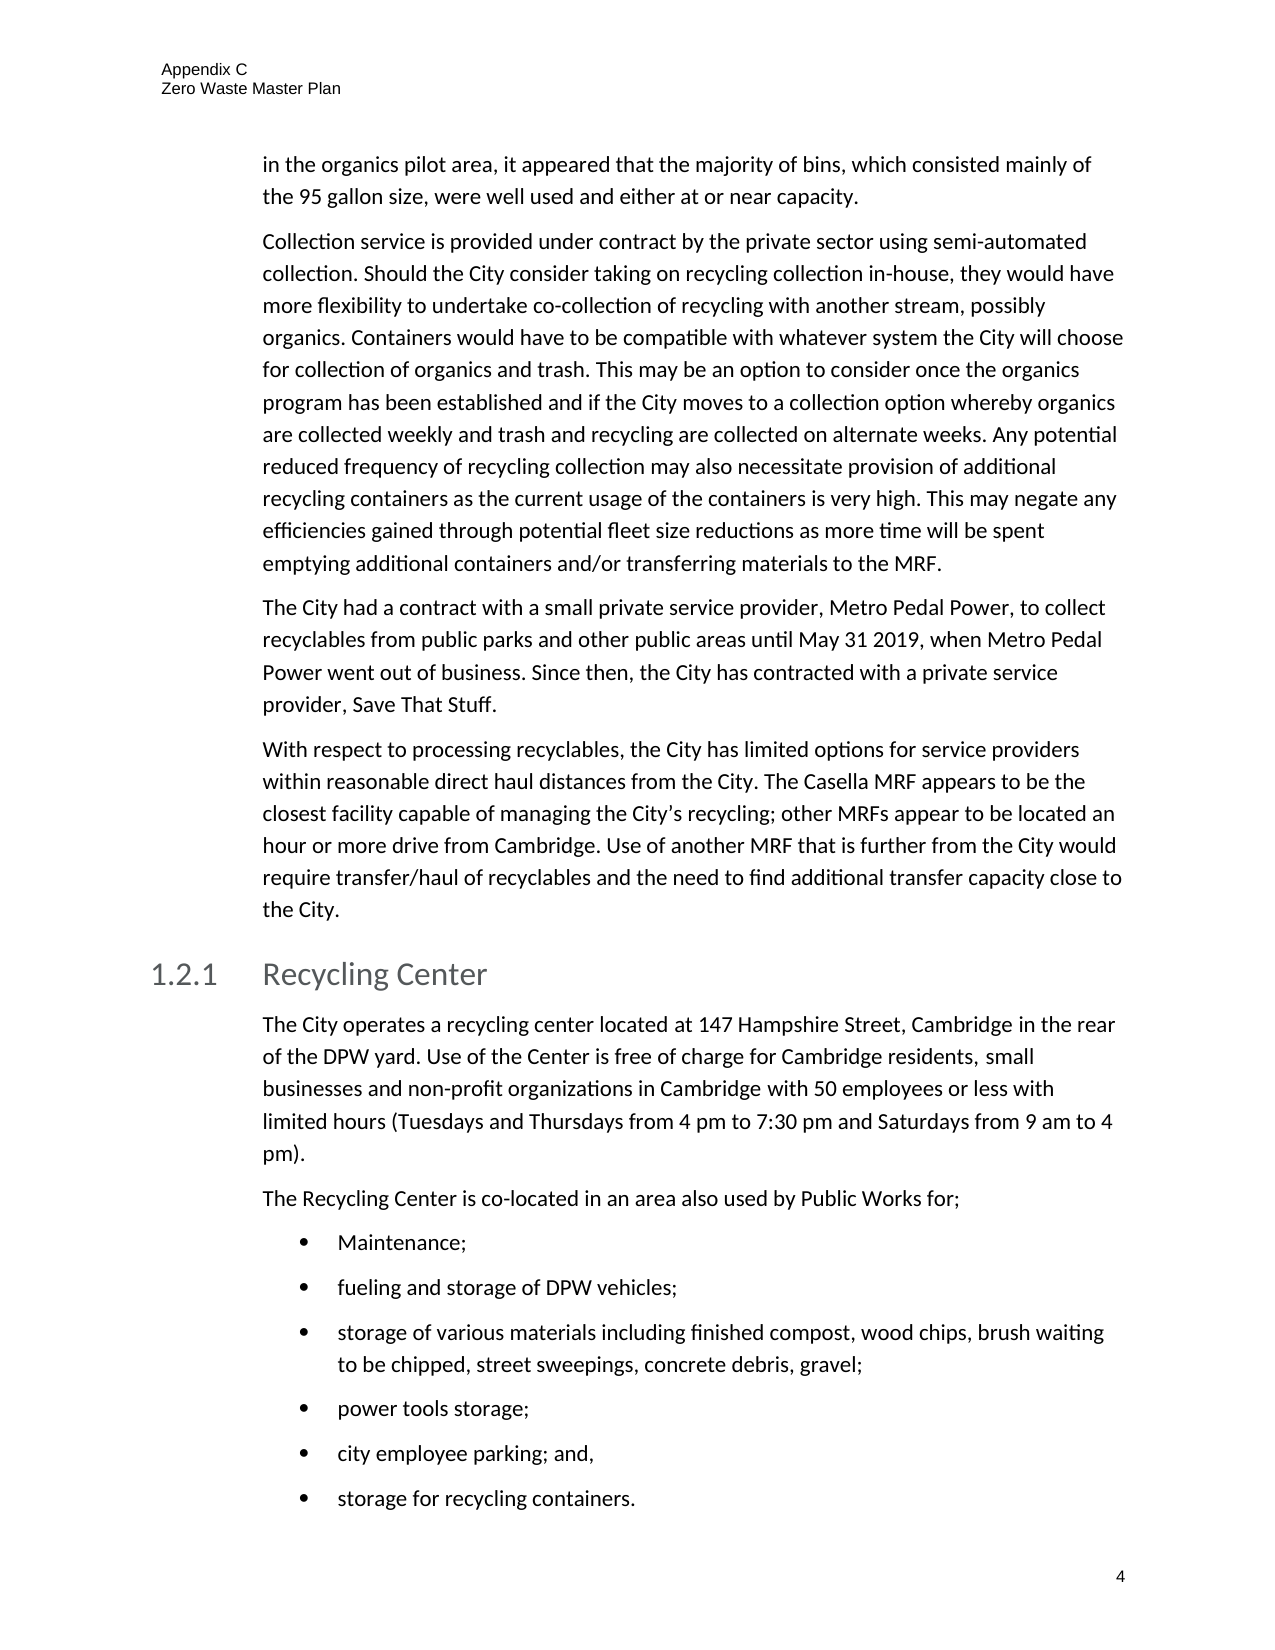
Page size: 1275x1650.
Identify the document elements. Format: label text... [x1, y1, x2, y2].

list fueling and storage of DPW vehicles; [300, 1273, 1125, 1301]
text Collection service is provided under contract by the private sector using semi-automated collection. Should the City consider taking on recycling collection in-house, they would have more flexibility to undertake co-collection of recycling with another stream, possibly organics. Containers would have to be compatible with whatever system the City will choose for collection of organics and trash. This may be an option to consider once the organics program has been established and if the City moves to a collection option whereby organics are collected weekly and trash and recycling are collected on alternate weeks. Any potential reduced frequency of recycling collection may also necessitate provision of additional recycling containers as the current usage of the containers is very high. This may negate any efficiencies gained through potential fleet size reductions as more time will be spent emptying additional containers and/or transferring materials to the MRF. [262, 227, 1125, 577]
text With respect to processing recyclables, the City has limited options for service providers within reasonable direct haul distances from the City. The Casella MRF appears to be the closest facility capable of managing the City’s recycling; other MRFs appear to be located an hour or more drive from Cambridge. Use of another MRF that is further from the City would require transfer/haul of recyclables and the need to find additional transfer capacity close to the City. [262, 735, 1125, 924]
subtitle Recycling Center [150, 953, 1125, 993]
list storage of various materials including finished compost, wood chips, brush waiting to be chipped, street sweepings, concrete debris, gravel; [300, 1318, 1125, 1378]
text The City operates a recycling center located at 147 Hampshire Street, Cambridge in the rear of the DPW yard. Use of the Center is free of charge for Cambridge residents, small businesses and non-profit organizations in Cambridge with 50 employees or less with limited hours (Tuesdays and Thursdays from 4 pm to 7:30 pm and Saturdays from 9 am to 4 pm). [262, 1010, 1125, 1167]
list city employee parking; and, [300, 1439, 1125, 1467]
text The City had a contract with a small private service provider, Metro Pedal Power, to collect recyclables from public parks and other public areas until May 31 2019, when Metro Pedal Power went out of business. Since then, the City has contracted with a private service provider, Save That Stuff. [262, 593, 1125, 718]
list storage for recycling containers. [300, 1484, 1125, 1512]
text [262, 150, 1125, 210]
list Maintenance; [300, 1228, 1125, 1256]
text The Recycling Center is co-located in an area also used by Public Works for; [262, 1184, 1125, 1212]
list power tools storage; [300, 1394, 1125, 1423]
